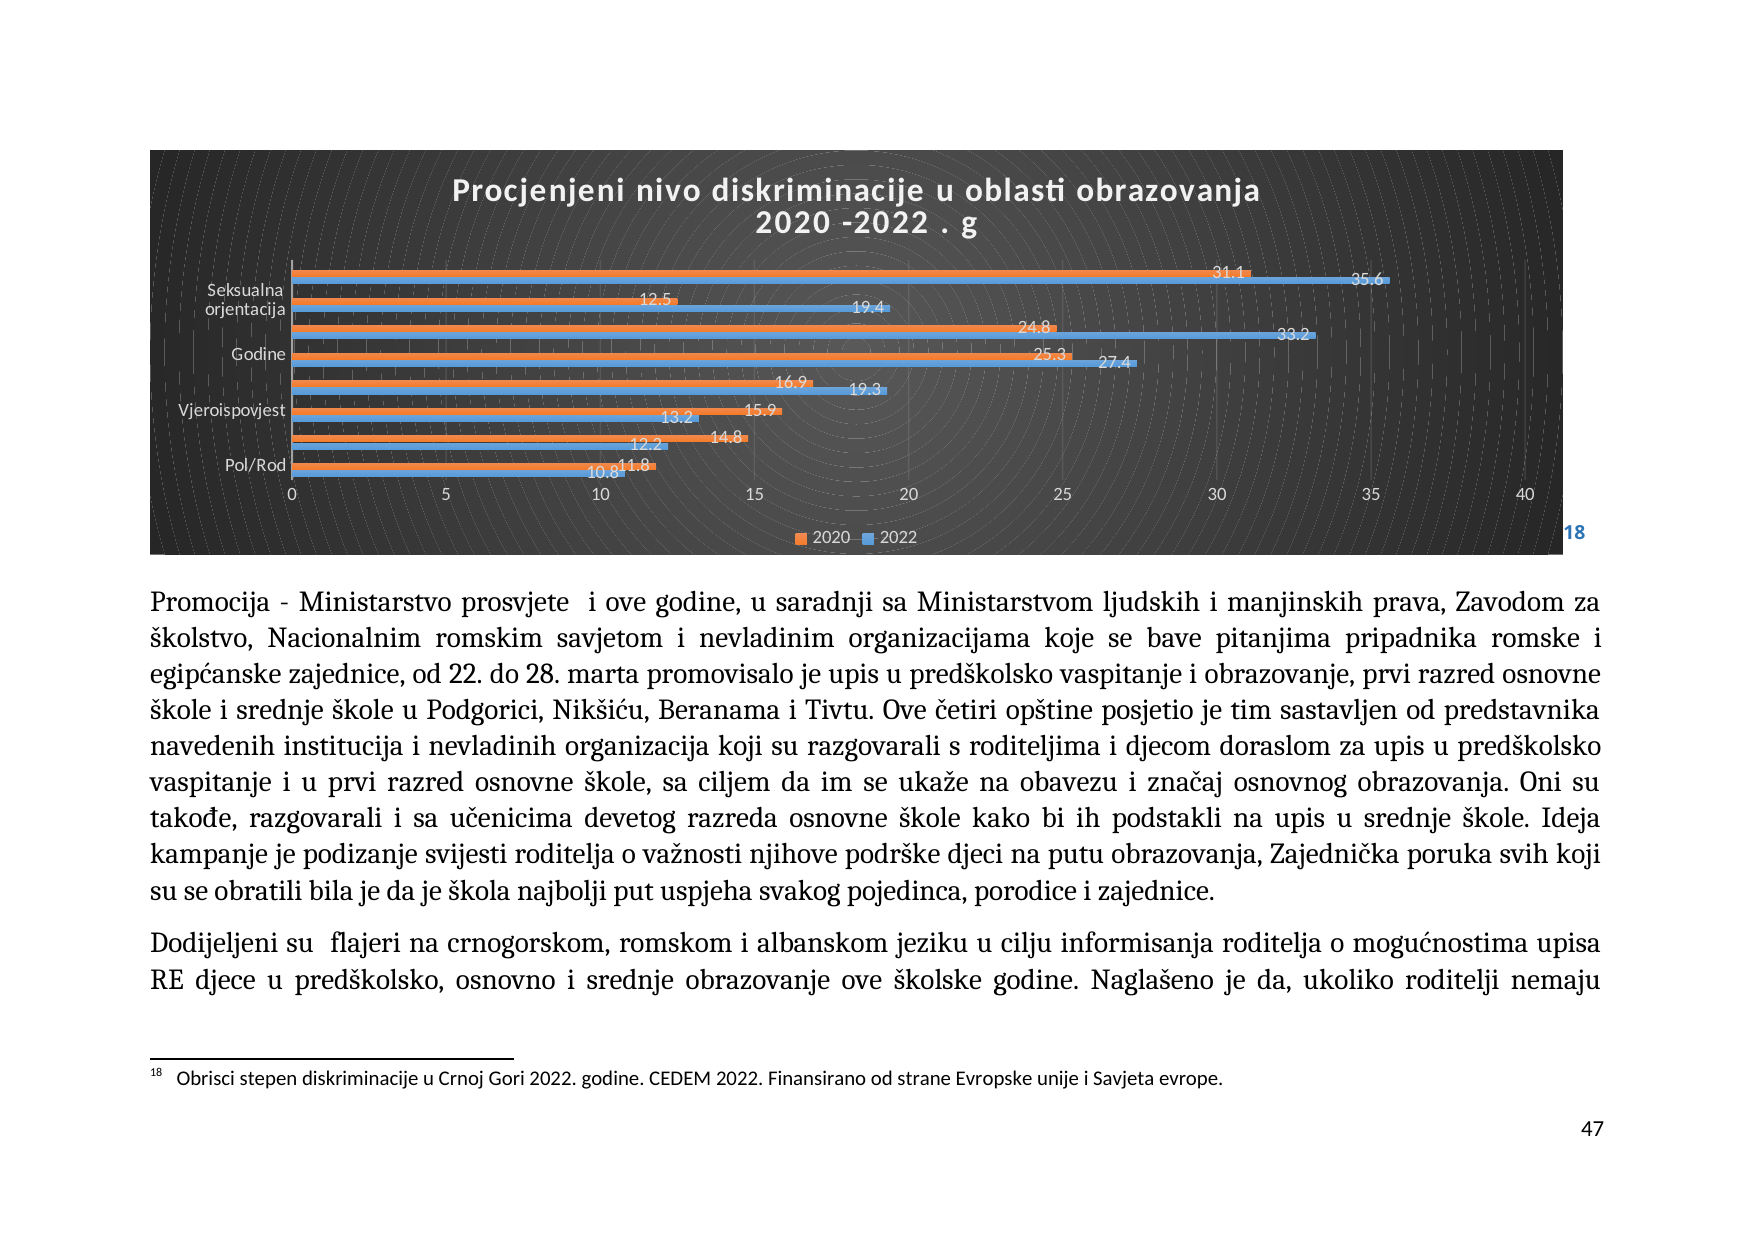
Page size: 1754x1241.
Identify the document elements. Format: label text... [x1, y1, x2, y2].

text Promocija - Ministarstvo prosvjete i ove godine, u saradnji sa Ministarstvom ljudskih i manjinskih prava, Zavodom za školstvo, Nacionalnim romskim savjetom i nevladinim organizacijama koje se bave pitanjima pripadnika romske i egipćanske zajednice, od 22. do 28. marta promovisalo je upis u predškolsko vaspitanje i obrazovanje, prvi razred osnovne škole i srednje škole u Podgorici, Nikšiću, Beranama i Tivtu. Ove četiri opštine posjetio je tim sastavljen od predstavnika navedenih institucija i nevladinih organizacija koji su razgovarali s roditeljima i djecom doraslom za upis u predškolsko vaspitanje i u prvi razred osnovne škole, sa ciljem da im se ukaže na obavezu i značaj osnovnog obrazovanja. Oni su takođe, razgovarali i sa učenicima devetog razreda osnovne škole kako bi ih podstakli na upis u srednje škole. Ideja kampanje je podizanje svijesti roditelja o važnosti njihove podrške djeci na putu obrazovanja, Zajednička poruka svih koji su se obratili bila je da je škola najbolji put uspjeha svakog pojedinca, porodice i zajednice. [150, 585, 1604, 907]
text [150, 927, 1604, 996]
